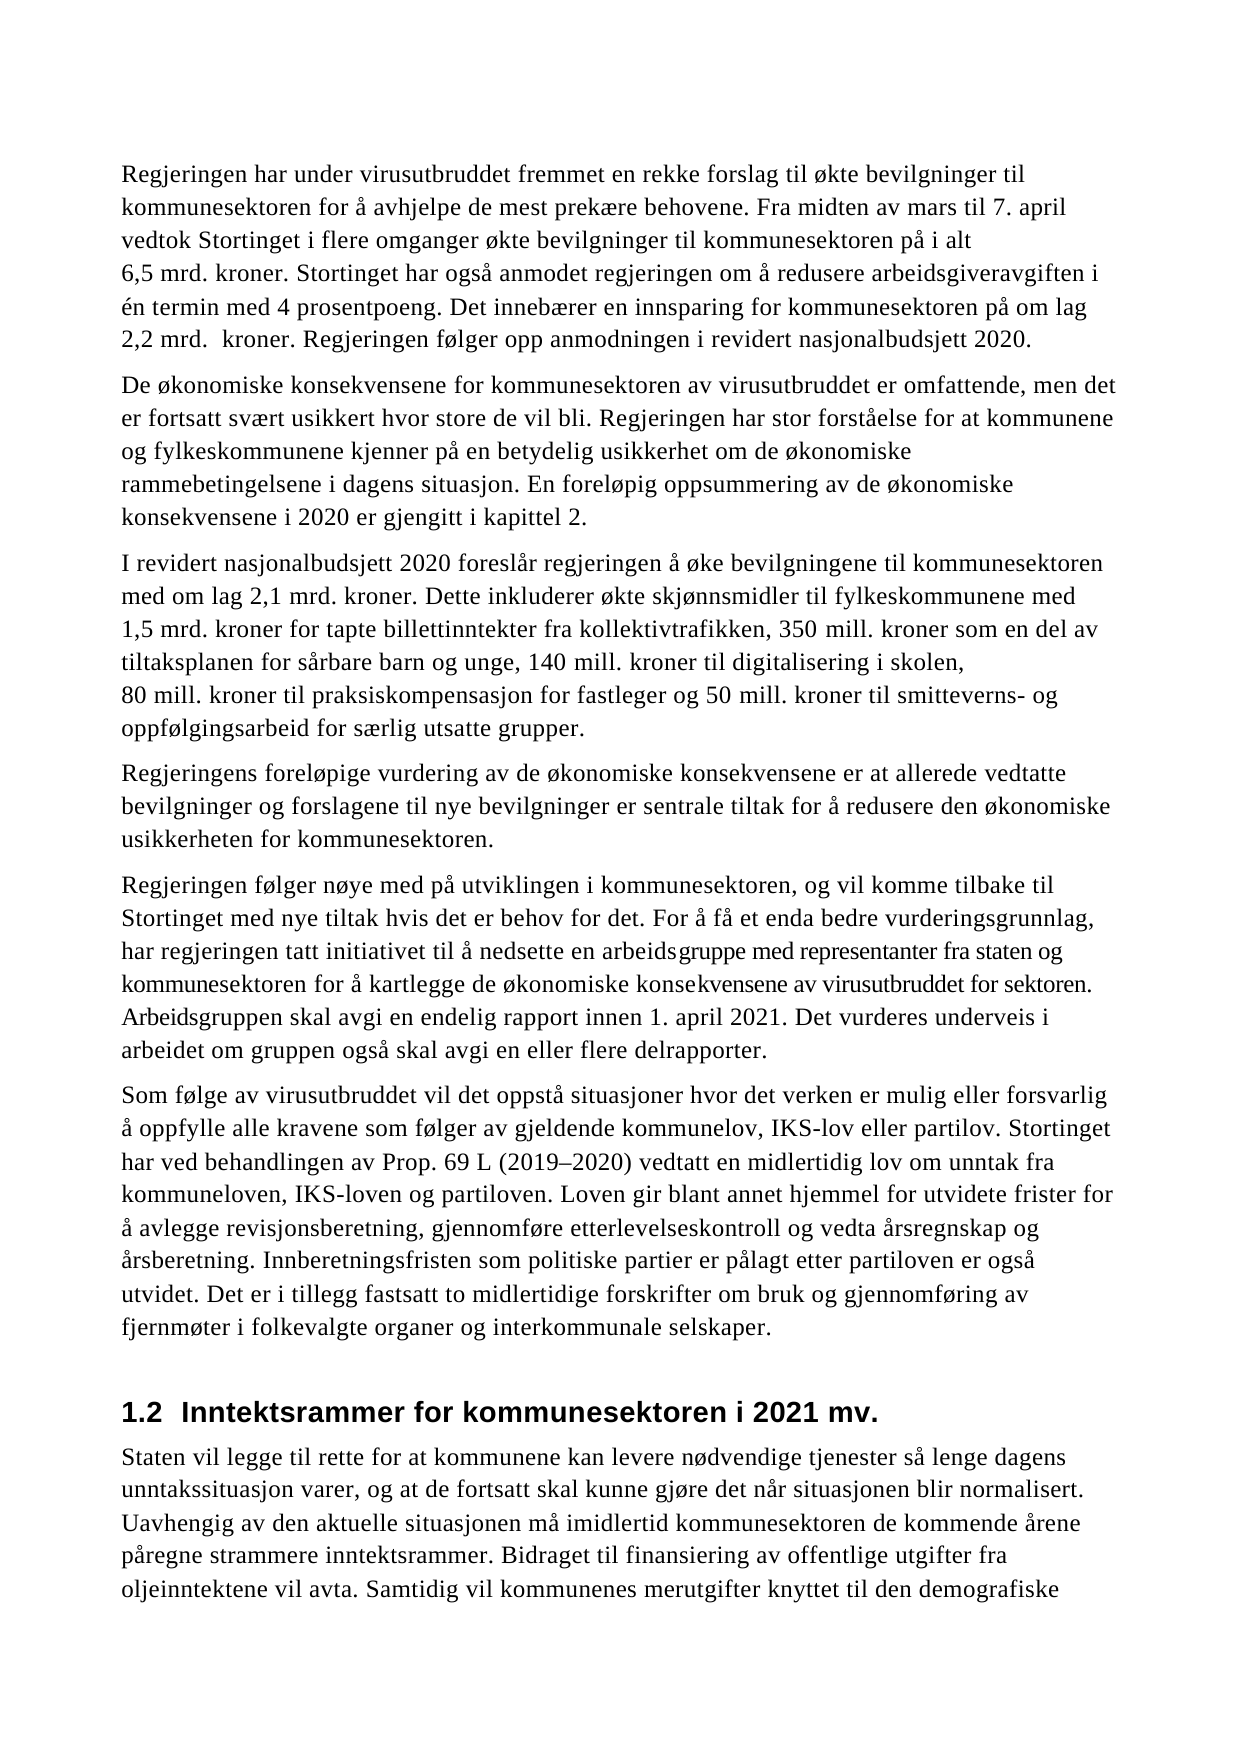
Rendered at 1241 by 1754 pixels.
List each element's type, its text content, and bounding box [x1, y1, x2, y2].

text I revidert nasjonalbudsjett 2020 foreslår regjeringen å øke bevilgningene til kommunesektoren med om lag 2,1 mrd. kroner. Dette inkluderer økte skjønnsmidler til fylkeskommunene med 1,5 mrd. kroner for tapte billettinntekter fra kollektivtrafikken, 350 mill. kroner som en del av tiltaksplanen for sårbare barn og unge, 140 mill. kroner til digitalisering i skolen, 80 mill. kroner til praksiskompensasjon for fastleger og 50 mill. kroner til smitteverns- og oppfølgingsarbeid for særlig utsatte grupper. [121, 548, 1119, 742]
text Regjeringen følger nøye med på utviklingen i kommunesektoren, og vil komme tilbake til Stortinget med nye tiltak hvis det er behov for det. For å få et enda bedre vurderingsgrunnlag, har regjeringen tatt initiativet til å nedsette en arbeidsgruppe med representanter fra staten og kommunesektoren for å kartlegge de økonomiske konsekvensene av virusutbruddet for sektoren. Arbeidsgruppen skal avgi en endelig rapport innen 1. april 2021. Det vurderes underveis i arbeidet om gruppen også skal avgi en eller flere delrapporter. [121, 870, 1119, 1064]
text Regjeringens foreløpige vurdering av de økonomiske konsekvensene er at allerede vedtatte bevilgninger og forslagene til nye bevilgninger er sentrale tiltak for å redusere den økonomiske usikkerheten for kommunesektoren. [121, 758, 1119, 853]
subtitle Inntektsrammer for kommunesektoren i 2021 mv. [121, 1395, 1119, 1428]
text Som følge av virusutbruddet vil det oppstå situasjoner hvor det verken er mulig eller forsvarlig å oppfylle alle kravene som følger av gjeldende kommunelov, IKS-lov eller partilov. Stortinget har ved behandlingen av Prop. 69 L (2019–2020) vedtatt en midlertidig lov om unntak fra kommuneloven, IKS-loven og partiloven. Loven gir blant annet hjemmel for utvidete frister for å avlegge revisjonsberetning, gjennomføre etterlevelseskontroll og vedta årsregnskap og årsberetning. Innberetningsfristen som politiske partier er pålagt etter partiloven er også utvidet. Det er i tillegg fastsatt to midlertidige forskrifter om bruk og gjennomføring av fjernmøter i folkevalgte organer og interkommunale selskaper. [121, 1081, 1119, 1340]
text De økonomiske konsekvensene for kommunesektoren av virusutbruddet er omfattende, men det er fortsatt svært usikkert hvor store de vil bli. Regjeringen har stor forståelse for at kommunene og fylkeskommunene kjenner på en betydelig usikkerhet om de økonomiske rammebetingelsene i dagens situasjon. En foreløpig oppsummering av de økonomiske konsekvensene i 2020 er gjengitt i kapittel 2. [121, 370, 1119, 531]
text Regjeringen har under virusutbruddet fremmet en rekke forslag til økte bevilgninger til kommunesektoren for å avhjelpe de mest prekære behovene. Fra midten av mars til 7. april vedtok Stortinget i flere omganger økte bevilgninger til kommunesektoren på i alt 6,5 mrd. kroner. Stortinget har også anmodet regjeringen om å redusere arbeidsgiveravgiften i én termin med 4 prosentpoeng. Det innebærer en innsparing for kommunesektoren på om lag 2,2 mrd. kroner. Regjeringen følger opp anmodningen i revidert nasjonalbudsjett 2020. [121, 159, 1119, 353]
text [121, 1442, 1119, 1602]
